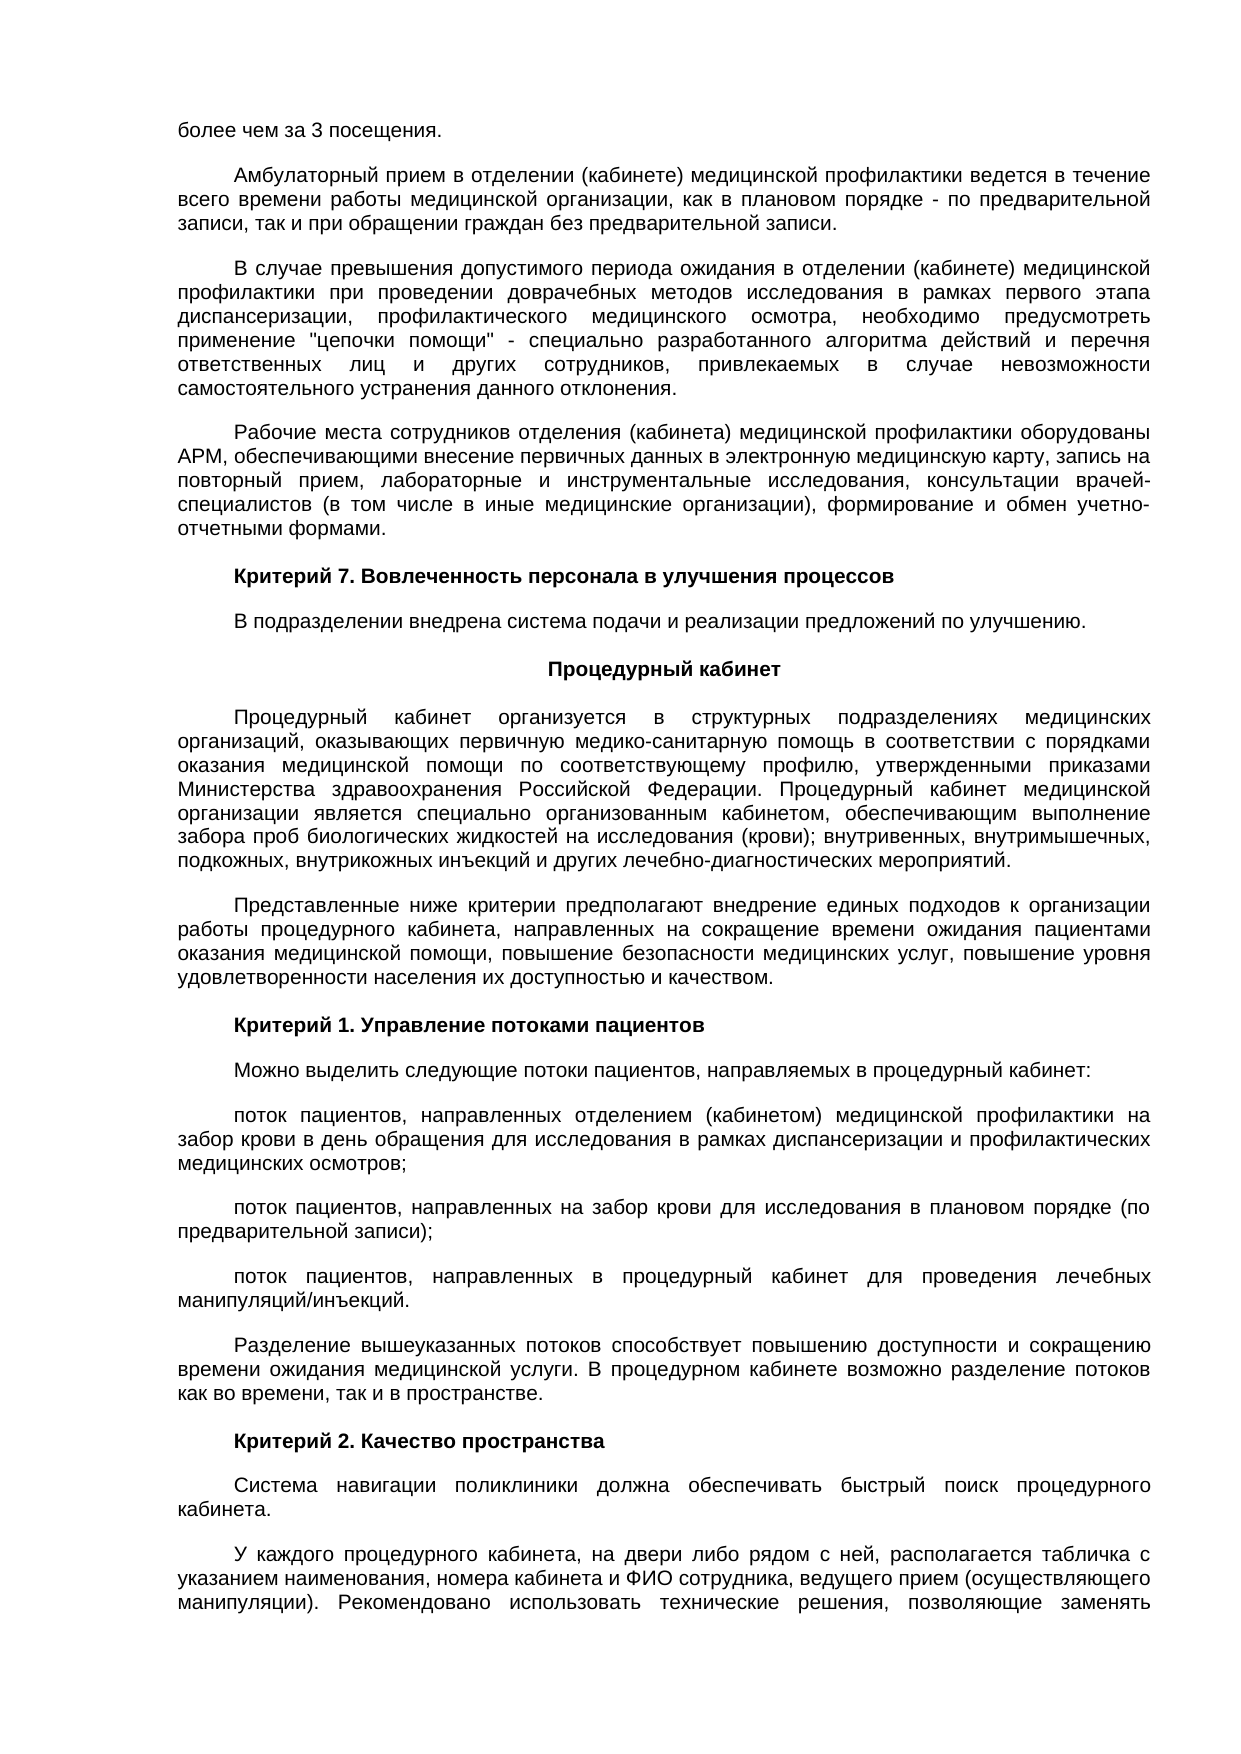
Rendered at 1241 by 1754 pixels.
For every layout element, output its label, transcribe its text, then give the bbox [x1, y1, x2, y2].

title Критерий 7. Вовлеченность персонала в улучшения процессов [177, 564, 1152, 588]
title Процедурный кабинет [177, 657, 1152, 681]
text В подразделении внедрена система подачи и реализации предложений по улучшению. [177, 609, 1152, 633]
text Процедурный кабинет организуется в структурных подразделениях медицинских организаций, оказывающих первичную медико-санитарную помощь в соответствии с порядками оказания медицинской помощи по соответствующему профилю, утвержденными приказами Министерства здравоохранения Российской Федерации. Процедурный кабинет медицинской организации является специально организованным кабинетом, обеспечивающим выполнение забора проб биологических жидкостей на исследования (крови); внутривенных, внутримышечных, подкожных, внутрикожных инъекций и других лечебно-диагностических мероприятий. [177, 704, 1152, 872]
text Разделение вышеуказанных потоков способствует повышению доступности и сокращению времени ожидания медицинской услуги. В процедурном кабинете возможно разделение потоков как во времени, так и в пространстве. [177, 1333, 1152, 1404]
text Амбулаторный прием в отделении (кабинете) медицинской профилактики ведется в течение всего времени работы медицинской организации, как в плановом порядке - по предварительной записи, так и при обращении граждан без предварительной записи. [177, 163, 1152, 235]
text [177, 1542, 1152, 1614]
text В случае превышения допустимого периода ожидания в отделении (кабинете) медицинской профилактики при проведении доврачебных методов исследования в рамках первого этапа диспансеризации, профилактического медицинского осмотра, необходимо предусмотреть применение "цепочки помощи" - специально разработанного алгоритма действий и перечня ответственных лиц и других сотрудников, привлекаемых в случае невозможности самостоятельного устранения данного отклонения. [177, 256, 1152, 399]
title Критерий 1. Управление потоками пациентов [177, 1013, 1152, 1037]
text поток пациентов, направленных на забор крови для исследования в плановом порядке (по предварительной записи); [177, 1195, 1152, 1243]
text Система навигации поликлиники должна обеспечивать быстрый поиск процедурного кабинета. [177, 1473, 1152, 1521]
text поток пациентов, направленных в процедурный кабинет для проведения лечебных манипуляций/инъекций. [177, 1264, 1152, 1312]
text поток пациентов, направленных отделением (кабинетом) медицинской профилактики на забор крови в день обращения для исследования в рамках диспансеризации и профилактических медицинских осмотров; [177, 1102, 1152, 1174]
text Рабочие места сотрудников отделения (кабинета) медицинской профилактики оборудованы АРМ, обеспечивающими внесение первичных данных в электронную медицинскую карту, запись на повторный прием, лабораторные и инструментальные исследования, консультации врачей-специалистов (в том числе в иные медицинские организации), формирование и обмен учетно-отчетными формами. [177, 420, 1152, 540]
text Можно выделить следующие потоки пациентов, направляемых в процедурный кабинет: [177, 1058, 1152, 1082]
title Критерий 2. Качество пространства [177, 1428, 1152, 1452]
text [177, 118, 1152, 142]
text Представленные ниже критерии предполагают внедрение единых подходов к организации работы процедурного кабинета, направленных на сокращение времени ожидания пациентами оказания медицинской помощи, повышение безопасности медицинских услуг, повышение уровня удовлетворенности населения их доступностью и качеством. [177, 893, 1152, 989]
